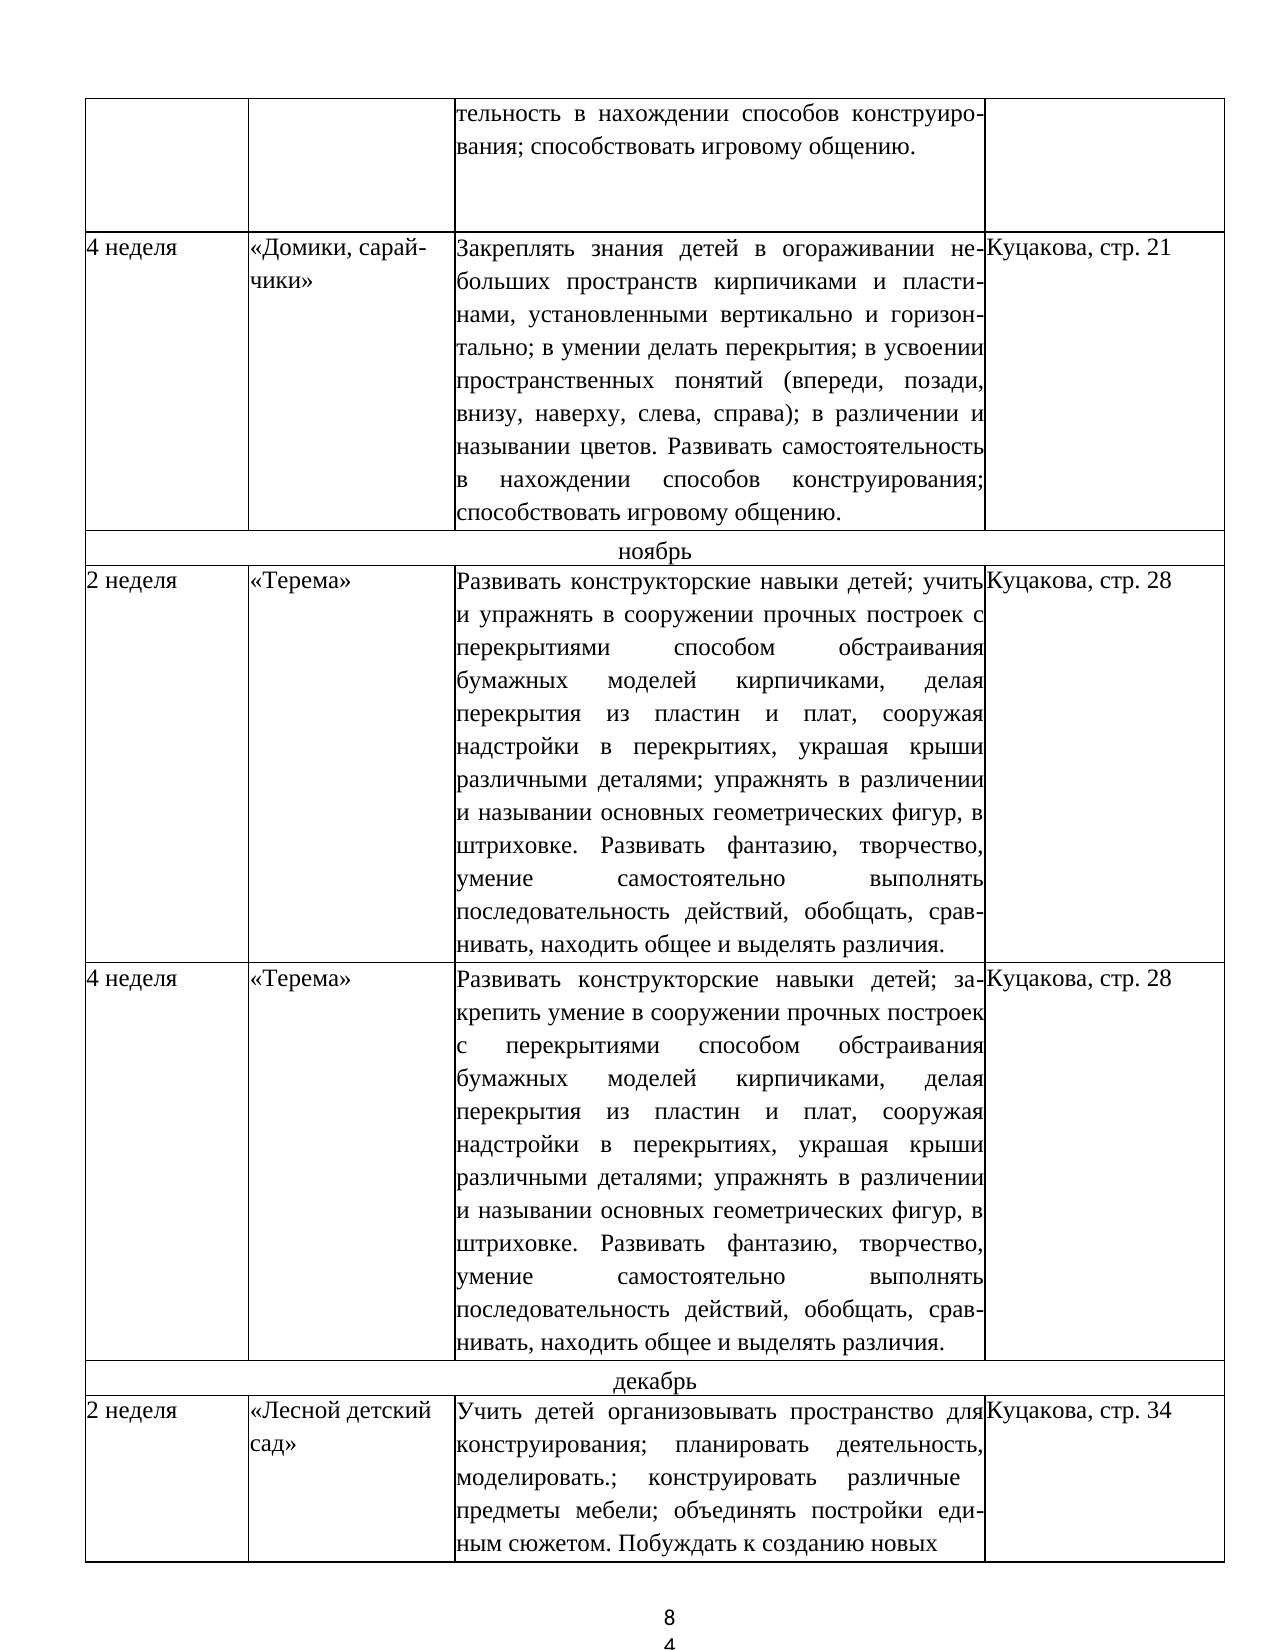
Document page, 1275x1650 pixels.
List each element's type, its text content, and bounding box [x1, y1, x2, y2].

table_header [249, 99, 454, 231]
table_cell 2 неделя [86, 1396, 248, 1561]
table_cell «Терема» [249, 566, 454, 962]
table_cell ноябрь [86, 531, 1224, 564]
table_cell «Терема» [249, 963, 454, 1360]
table_header тельность в нахождении способов конструирования; способствовать игровому общению. [456, 99, 984, 231]
table_cell 4 неделя [86, 963, 248, 1360]
table_cell Развивать конструкторские навыки детей; закрепить умение в сооружении прочных построек с перекрытиями способом обстраивания бумажных моделей кирпичиками, делая перекрытия из пластин и плат, сооружая надстройки в перекрытиях, украшая крыши различными деталями; упражнять в различении и назывании основных геометрических фигур, в штриховке. Развивать фантазию, творчество, умение самостоятельно выполнять последовательность действий, обобщать, сравнивать, находить общее и выделять различия. [456, 963, 984, 1360]
table_cell декабрь [86, 1361, 1224, 1394]
table_cell Куцакова, стр. 28 [986, 963, 1224, 1360]
table_cell «Домики, сарайчики» [249, 233, 454, 530]
table_cell Куцакова, стр. 34 [986, 1396, 1224, 1561]
table_cell Куцакова, стр. 21 [986, 233, 1224, 530]
table_cell Развивать конструкторские навыки детей; учить и упражнять в сооружении прочных построек с перекрытиями способом обстраивания бумажных моделей кирпичиками, делая перекрытия из пластин и плат, сооружая надстройки в перекрытиях, украшая крыши различными деталями; упражнять в различении и назывании основных геометрических фигур, в штриховке. Развивать фантазию, творчество, умение самостоятельно выполнять последовательность действий, обобщать, сравнивать, находить общее и выделять различия. [456, 566, 984, 962]
table_cell 2 неделя [86, 566, 248, 962]
table_cell Учить детей организовывать пространство для конструирования; планировать деятельность, моделировать.; конструировать различные предметы мебели; объединять постройки единым сюжетом. Побуждать к созданию новых [456, 1396, 984, 1561]
table_cell «Лесной детский сад» [249, 1396, 454, 1561]
table_cell Закреплять знания детей в огораживании небольших пространств кирпичиками и пластинами, установленными вертикально и горизонтально; в умении делать перекрытия; в усвоении пространственных понятий (впереди, позади, внизу, наверху, слева, справа); в различении и назывании цветов. Развивать самостоятельность в нахождении способов конструирования; способствовать игровому общению. [456, 233, 984, 530]
table_cell 4 неделя [86, 233, 248, 530]
table_header [86, 99, 248, 231]
table_cell Куцакова, стр. 28 [986, 566, 1224, 962]
table_header [986, 99, 1224, 231]
